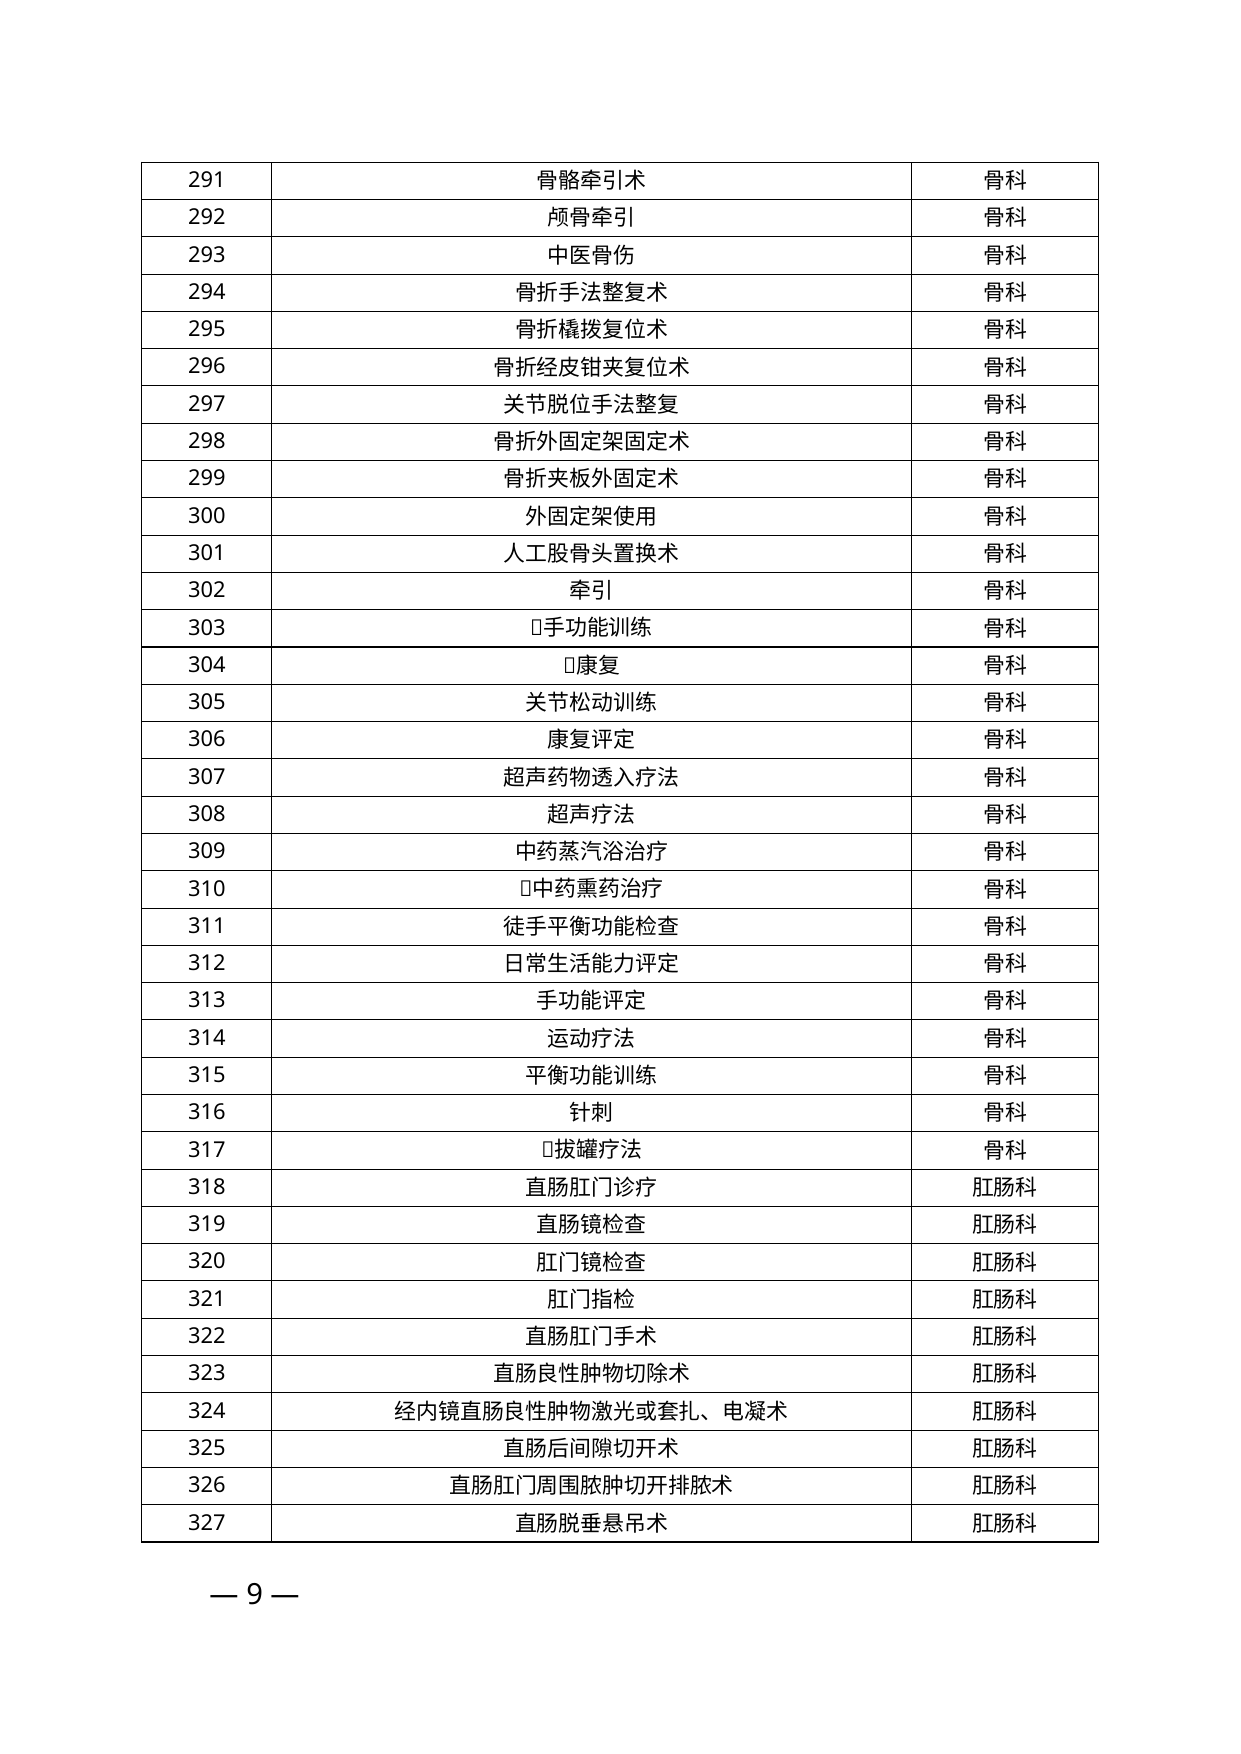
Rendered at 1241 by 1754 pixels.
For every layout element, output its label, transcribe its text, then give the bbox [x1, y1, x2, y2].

table_cell 中药熏药治疗 [272, 871, 911, 907]
table_cell 骨科 [912, 610, 1098, 646]
table_cell 骨科 [912, 536, 1098, 572]
table_cell 307 [142, 759, 271, 796]
table_cell 298 [142, 424, 271, 460]
table_cell 314 [142, 1020, 271, 1057]
table_cell 301 [142, 536, 271, 572]
table_cell 肛肠科 [912, 1207, 1098, 1243]
table_cell 骨科 [912, 200, 1098, 236]
table_cell 中药蒸汽浴治疗 [272, 834, 911, 870]
table_cell 牵引 [272, 573, 911, 609]
table_cell 肛肠科 [912, 1170, 1098, 1206]
table_cell 肛肠科 [912, 1468, 1098, 1504]
table_cell 骨折橇拨复位术 [272, 312, 911, 348]
table_cell 326 [142, 1468, 271, 1504]
table_cell 骨科 [912, 461, 1098, 497]
table_cell 骨折夹板外固定术 [272, 461, 911, 497]
table_cell 303 [142, 610, 271, 646]
table_cell 294 [142, 275, 271, 311]
table_cell 骨科 [912, 871, 1098, 907]
table_cell 直肠肛门周围脓肿切开排脓术 [272, 1468, 911, 1504]
table_cell 300 [142, 498, 271, 534]
table_cell 302 [142, 573, 271, 609]
table_cell 310 [142, 871, 271, 907]
table_cell 骨科 [912, 983, 1098, 1019]
table_cell 骨科 [912, 312, 1098, 348]
table_cell 317 [142, 1132, 271, 1168]
table_cell 骨科 [912, 424, 1098, 460]
table_cell 296 [142, 349, 271, 385]
table_cell 322 [142, 1319, 271, 1355]
table_cell 肛门镜检查 [272, 1244, 911, 1280]
table_cell 中医骨伤 [272, 237, 911, 273]
table_cell 经内镜直肠良性肿物激光或套扎、电凝术 [272, 1393, 911, 1429]
table_cell 拔罐疗法 [272, 1132, 911, 1168]
table_cell 291 [142, 163, 271, 199]
table_cell 骨骼牵引术 [272, 163, 911, 199]
table_cell 骨科 [912, 237, 1098, 273]
table_cell 骨科 [912, 573, 1098, 609]
table_cell 313 [142, 983, 271, 1019]
table_cell 295 [142, 312, 271, 348]
table_cell 人工股骨头置换术 [272, 536, 911, 572]
table_cell 308 [142, 797, 271, 833]
table_cell 肛肠科 [912, 1356, 1098, 1392]
table_cell 骨科 [912, 1058, 1098, 1094]
table_cell 颅骨牵引 [272, 200, 911, 236]
table_cell 肛肠科 [912, 1281, 1098, 1318]
table_cell 骨科 [912, 1132, 1098, 1168]
table_cell 315 [142, 1058, 271, 1094]
table_cell 325 [142, 1431, 271, 1467]
table_cell 骨科 [912, 1020, 1098, 1057]
table_cell 平衡功能训练 [272, 1058, 911, 1094]
table_cell 外固定架使用 [272, 498, 911, 534]
table_cell 超声药物透入疗法 [272, 759, 911, 796]
table_cell 骨折经皮钳夹复位术 [272, 349, 911, 385]
table_cell 309 [142, 834, 271, 870]
table_cell 299 [142, 461, 271, 497]
table_cell 305 [142, 685, 271, 721]
table_cell 肛肠科 [912, 1505, 1098, 1541]
table_cell 徒手平衡功能检查 [272, 909, 911, 945]
table_cell 直肠脱垂悬吊术 [272, 1505, 911, 1541]
table_cell 骨科 [912, 797, 1098, 833]
table_cell 关节松动训练 [272, 685, 911, 721]
table_cell 316 [142, 1095, 271, 1131]
table_cell 超声疗法 [272, 797, 911, 833]
table_cell 康复评定 [272, 722, 911, 758]
table_cell 骨科 [912, 275, 1098, 311]
table_cell 骨折手法整复术 [272, 275, 911, 311]
table_cell 日常生活能力评定 [272, 946, 911, 982]
table_cell 318 [142, 1170, 271, 1206]
table_cell 手功能训练 [272, 610, 911, 646]
table_cell 肛门指检 [272, 1281, 911, 1318]
table_cell 骨科 [912, 386, 1098, 423]
table_cell 直肠良性肿物切除术 [272, 1356, 911, 1392]
table_cell 306 [142, 722, 271, 758]
table_cell 311 [142, 909, 271, 945]
table_cell 运动疗法 [272, 1020, 911, 1057]
table_cell 直肠肛门手术 [272, 1319, 911, 1355]
table_cell 骨科 [912, 722, 1098, 758]
table_cell 骨科 [912, 834, 1098, 870]
table_cell 312 [142, 946, 271, 982]
table_cell 321 [142, 1281, 271, 1318]
table_cell 骨科 [912, 648, 1098, 684]
table_cell 关节脱位手法整复 [272, 386, 911, 423]
table_cell 320 [142, 1244, 271, 1280]
table_cell 323 [142, 1356, 271, 1392]
table_cell 骨科 [912, 946, 1098, 982]
table_cell 手功能评定 [272, 983, 911, 1019]
table_cell 297 [142, 386, 271, 423]
table_cell 304 [142, 648, 271, 684]
table_cell 肛肠科 [912, 1393, 1098, 1429]
table_cell 骨科 [912, 759, 1098, 796]
table_cell 骨科 [912, 685, 1098, 721]
table_cell 327 [142, 1505, 271, 1541]
table_cell 骨科 [912, 1095, 1098, 1131]
table_cell 293 [142, 237, 271, 273]
table_cell 319 [142, 1207, 271, 1243]
table_cell 324 [142, 1393, 271, 1429]
table_cell 骨科 [912, 498, 1098, 534]
table_cell 康复 [272, 648, 911, 684]
table_cell 292 [142, 200, 271, 236]
table_cell 肛肠科 [912, 1431, 1098, 1467]
table_cell 肛肠科 [912, 1319, 1098, 1355]
table_cell 直肠镜检查 [272, 1207, 911, 1243]
table_cell 骨科 [912, 349, 1098, 385]
table_cell 针刺 [272, 1095, 911, 1131]
table_cell 直肠肛门诊疗 [272, 1170, 911, 1206]
table_cell 骨科 [912, 909, 1098, 945]
table_cell 骨折外固定架固定术 [272, 424, 911, 460]
table_cell 骨科 [912, 163, 1098, 199]
table_cell 直肠后间隙切开术 [272, 1431, 911, 1467]
table_cell 肛肠科 [912, 1244, 1098, 1280]
